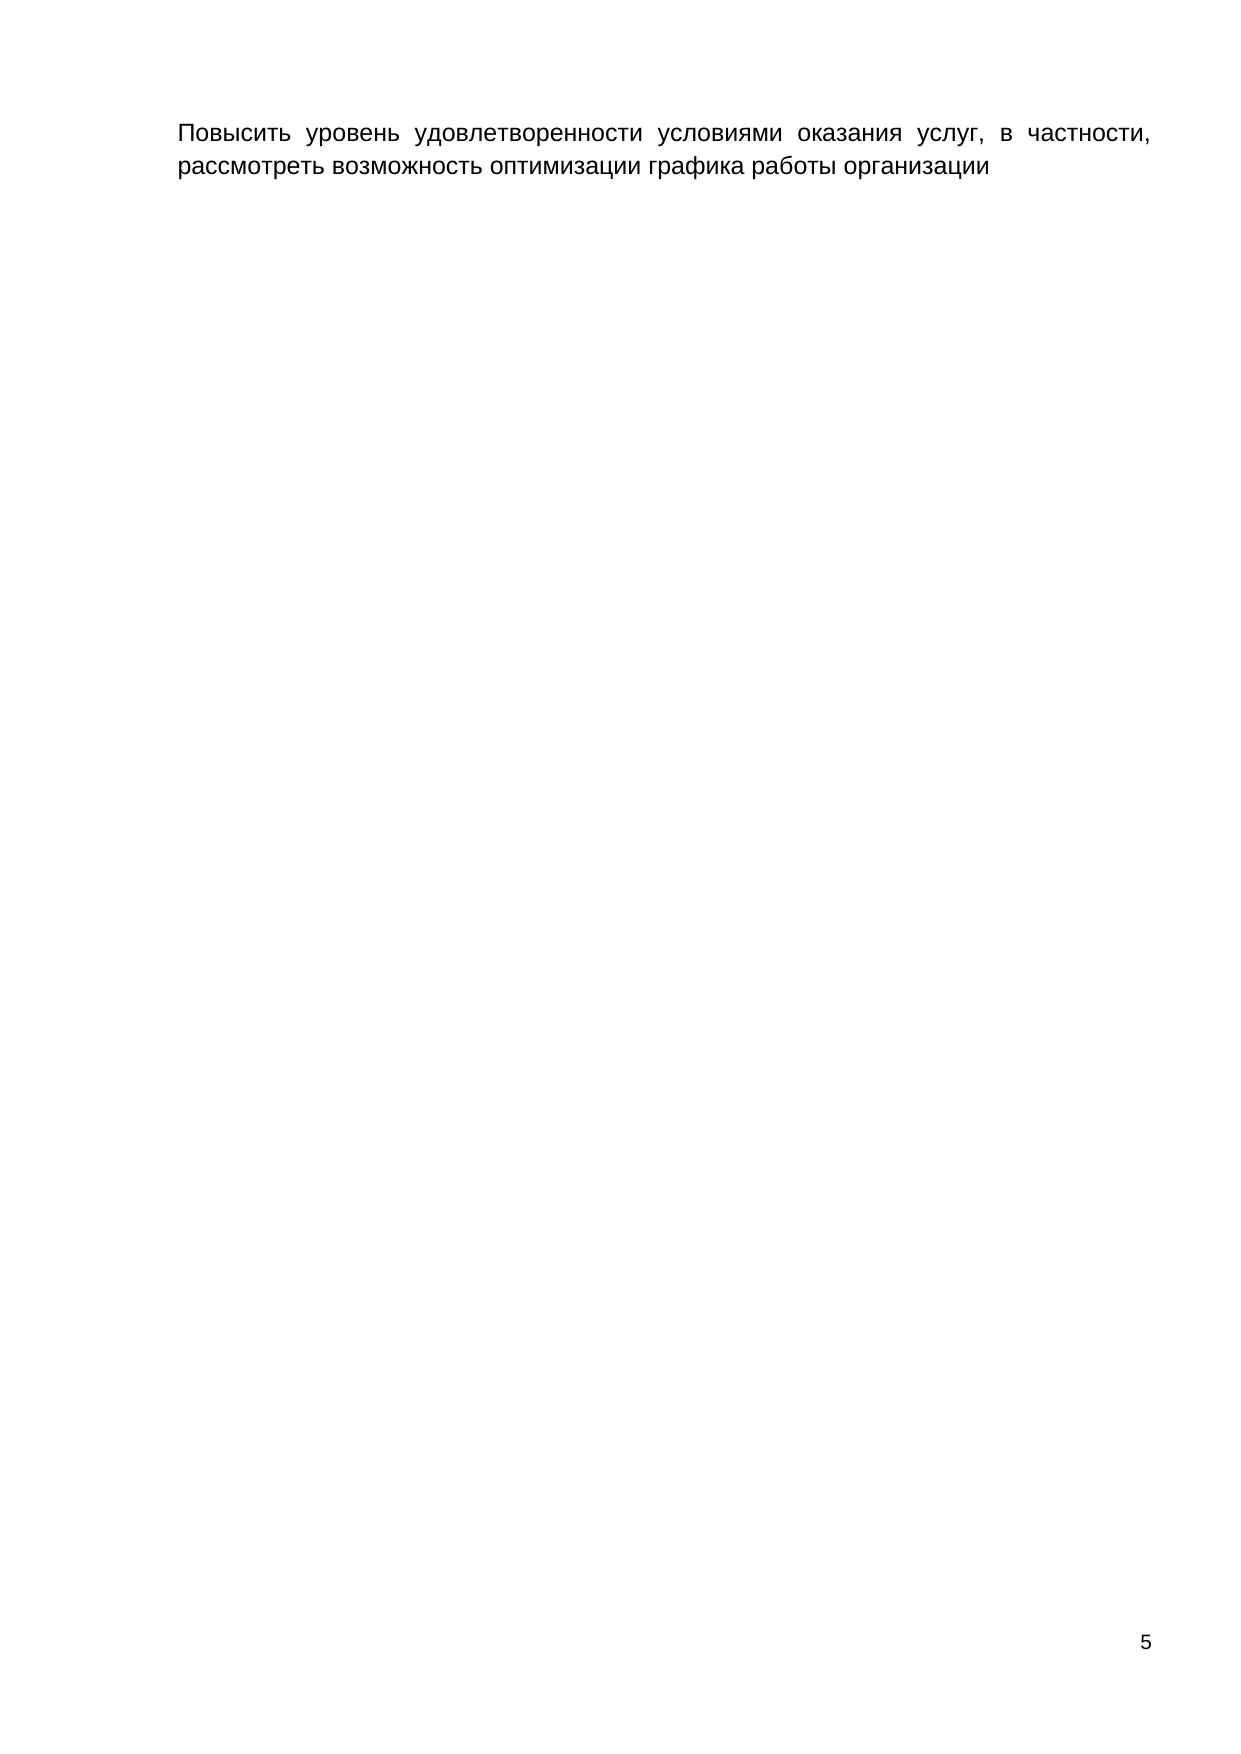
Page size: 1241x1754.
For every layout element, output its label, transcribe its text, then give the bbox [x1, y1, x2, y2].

text Повысить уровень удовлетворенности условиями оказания услуг, в частности, рассмотреть возможность оптимизации графика работы организации [177, 118, 1152, 180]
